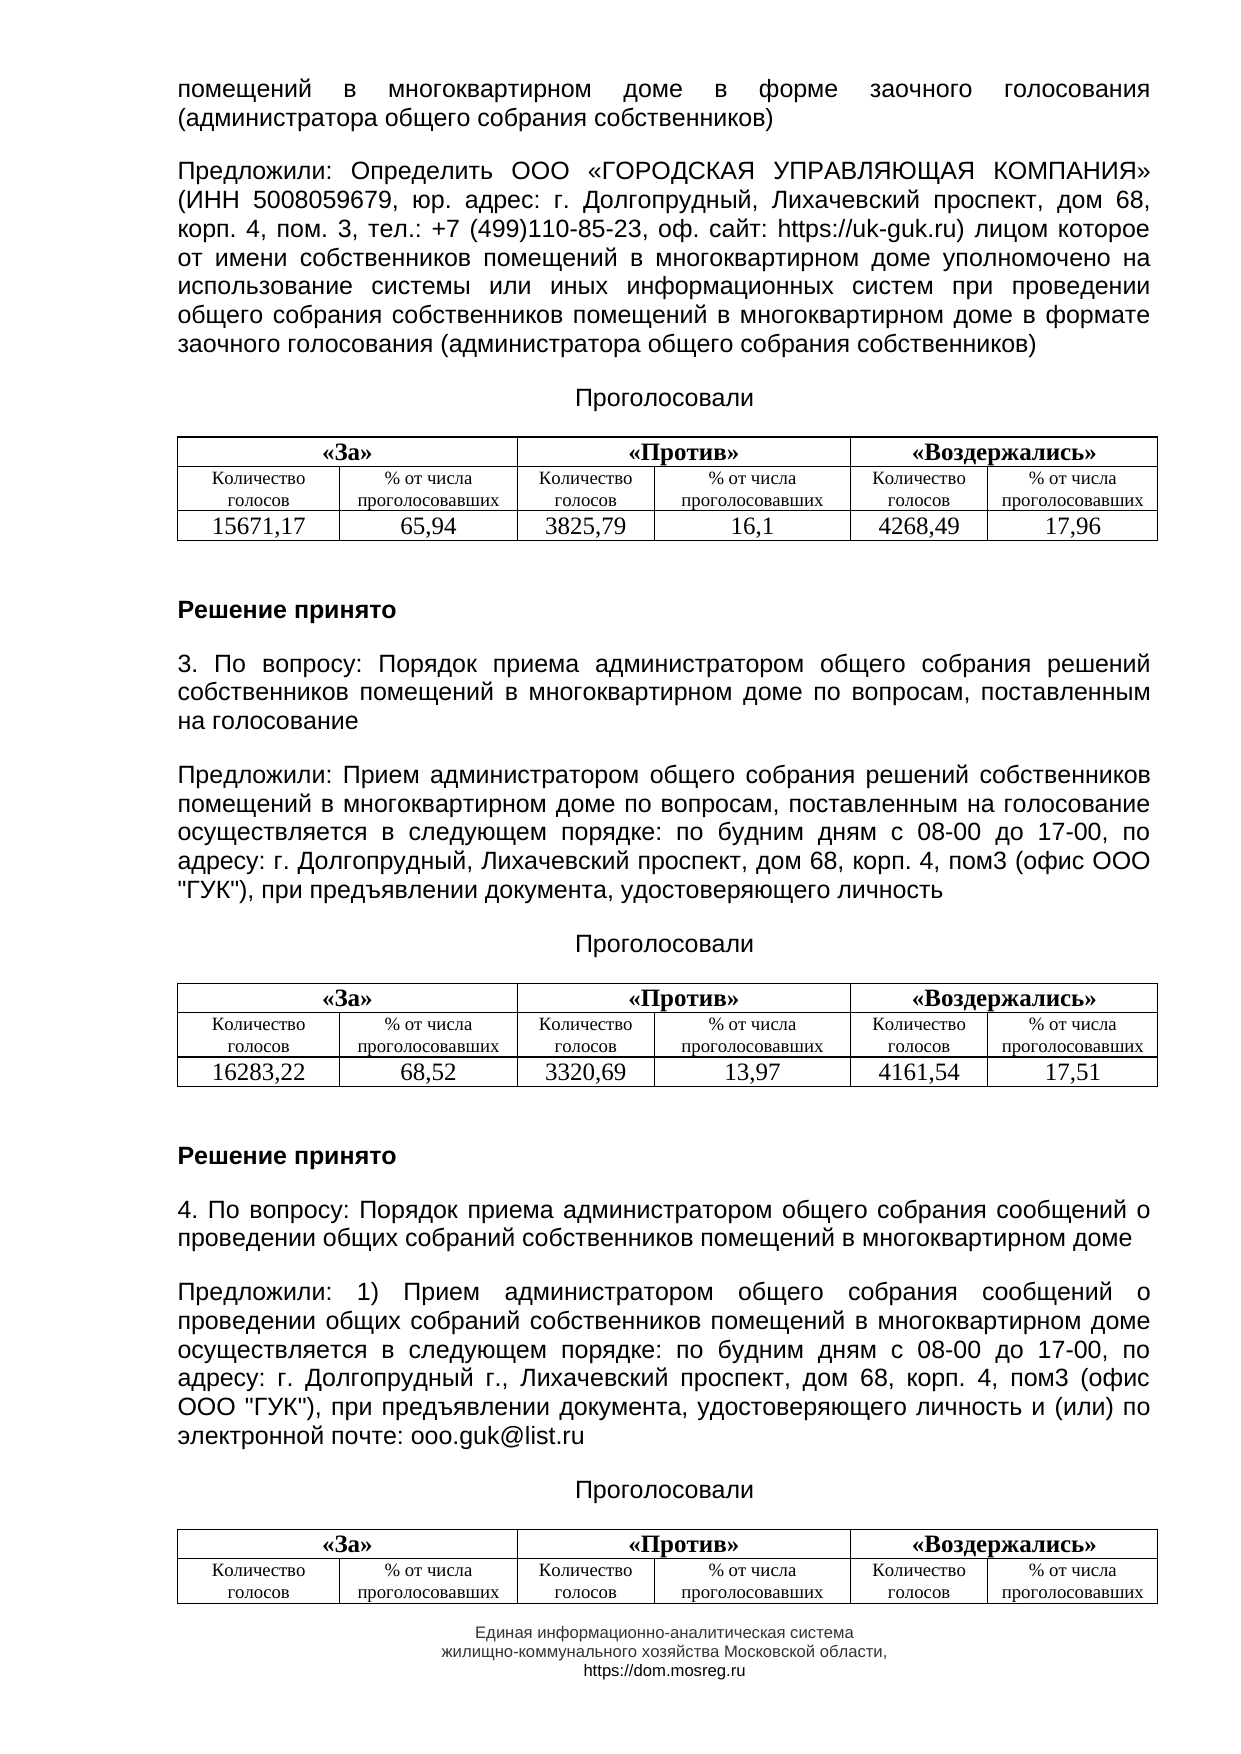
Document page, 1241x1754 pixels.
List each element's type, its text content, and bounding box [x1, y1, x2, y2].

table_cell 4161,54 [851, 1058, 987, 1086]
table_cell 68,52 [340, 1058, 517, 1086]
table_cell % от числа проголосовавших [655, 467, 850, 510]
table_header «Против» [518, 438, 850, 466]
text Проголосовали [177, 383, 1152, 411]
table_cell % от числа проголосовавших [340, 1013, 517, 1056]
table_header «Против» [518, 1530, 850, 1558]
text Предложили: 1) Прием администратором общего собрания сообщений о проведении общих собраний собственников помещений в многоквартирном доме осуществляется в следующем порядке: по будним дням с 08-00 до 17-00, по адресу: г. Долгопрудный г., Лихачевский проспект, дом 68, корп. 4, пом3 (офис ООО "ГУК"), при предъявлении документа, удостоверяющего личность и (или) по электронной почте: ooo.guk@list.ru [177, 1277, 1152, 1450]
table_header «За» [178, 1530, 517, 1558]
table_cell Количество голосов [851, 1013, 987, 1056]
table_cell Количество голосов [178, 467, 339, 510]
table_header «Против» [518, 984, 850, 1012]
table_header «За» [178, 984, 517, 1012]
table_cell 17,51 [988, 1058, 1157, 1086]
table_header «Воздержались» [851, 438, 1157, 466]
text Решение принято [177, 595, 1152, 624]
table_cell 17,96 [988, 511, 1157, 540]
table_cell Количество голосов [178, 1559, 339, 1602]
table_cell 65,94 [340, 511, 517, 540]
table_header «Воздержались» [851, 984, 1157, 1012]
table_cell % от числа проголосовавших [988, 1013, 1157, 1056]
table_cell % от числа проголосовавших [655, 1013, 850, 1056]
table_cell 13,97 [655, 1058, 850, 1086]
text Предложили: Определить ООО «ГОРОДСКАЯ УПРАВЛЯЮЩАЯ КОМПАНИЯ» (ИНН 5008059679, юр. адрес: г. Долгопрудный, Лихачевский проспект, дом 68, корп. 4, пом. 3, тел.: +7 (499)110-85-23, оф. сайт: https://uk-guk.ru) лицом которое от имени собственников помещений в многоквартирном доме уполномочено на использование системы или иных информационных систем при проведении общего собрания собственников помещений в многоквартирном доме в формате заочного голосования (администратора общего собрания собственников) [177, 156, 1152, 358]
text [177, 74, 1152, 131]
table_cell % от числа проголосовавших [655, 1559, 850, 1602]
table_cell 16283,22 [178, 1058, 339, 1086]
text 3. По вопросу: Порядок приема администратором общего собрания решений собственников помещений в многоквартирном доме по вопросам, поставленным на голосование [177, 649, 1152, 735]
table_cell Количество голосов [851, 1559, 987, 1602]
text Предложили: Прием администратором общего собрания решений собственников помещений в многоквартирном доме по вопросам, поставленным на голосование осуществляется в следующем порядке: по будним дням с 08-00 до 17-00, по адресу: г. Долгопрудный, Лихачевский проспект, дом 68, корп. 4, пом3 (офис ООО "ГУК"), при предъявлении документа, удостоверяющего личность [177, 760, 1152, 904]
table_cell 15671,17 [178, 511, 339, 540]
table_cell Количество голосов [178, 1013, 339, 1056]
table_cell Количество голосов [851, 467, 987, 510]
text Решение принято [177, 1141, 1152, 1170]
table_header «Воздержались» [851, 1530, 1157, 1558]
table_cell 16,1 [655, 511, 850, 540]
table_cell Количество голосов [518, 467, 654, 510]
table_cell 3825,79 [518, 511, 654, 540]
table_cell 4268,49 [851, 511, 987, 540]
table_cell Количество голосов [518, 1559, 654, 1602]
table_cell 3320,69 [518, 1058, 654, 1086]
table_cell % от числа проголосовавших [340, 1559, 517, 1602]
text Проголосовали [177, 1475, 1152, 1503]
table_header «За» [178, 438, 517, 466]
table_cell % от числа проголосовавших [340, 467, 517, 510]
table_cell % от числа проголосовавших [988, 1559, 1157, 1602]
text 4. По вопросу: Порядок приема администратором общего собрания сообщений о проведении общих собраний собственников помещений в многоквартирном доме [177, 1195, 1152, 1252]
table_cell % от числа проголосовавших [988, 467, 1157, 510]
table_cell Количество голосов [518, 1013, 654, 1056]
text Проголосовали [177, 929, 1152, 957]
